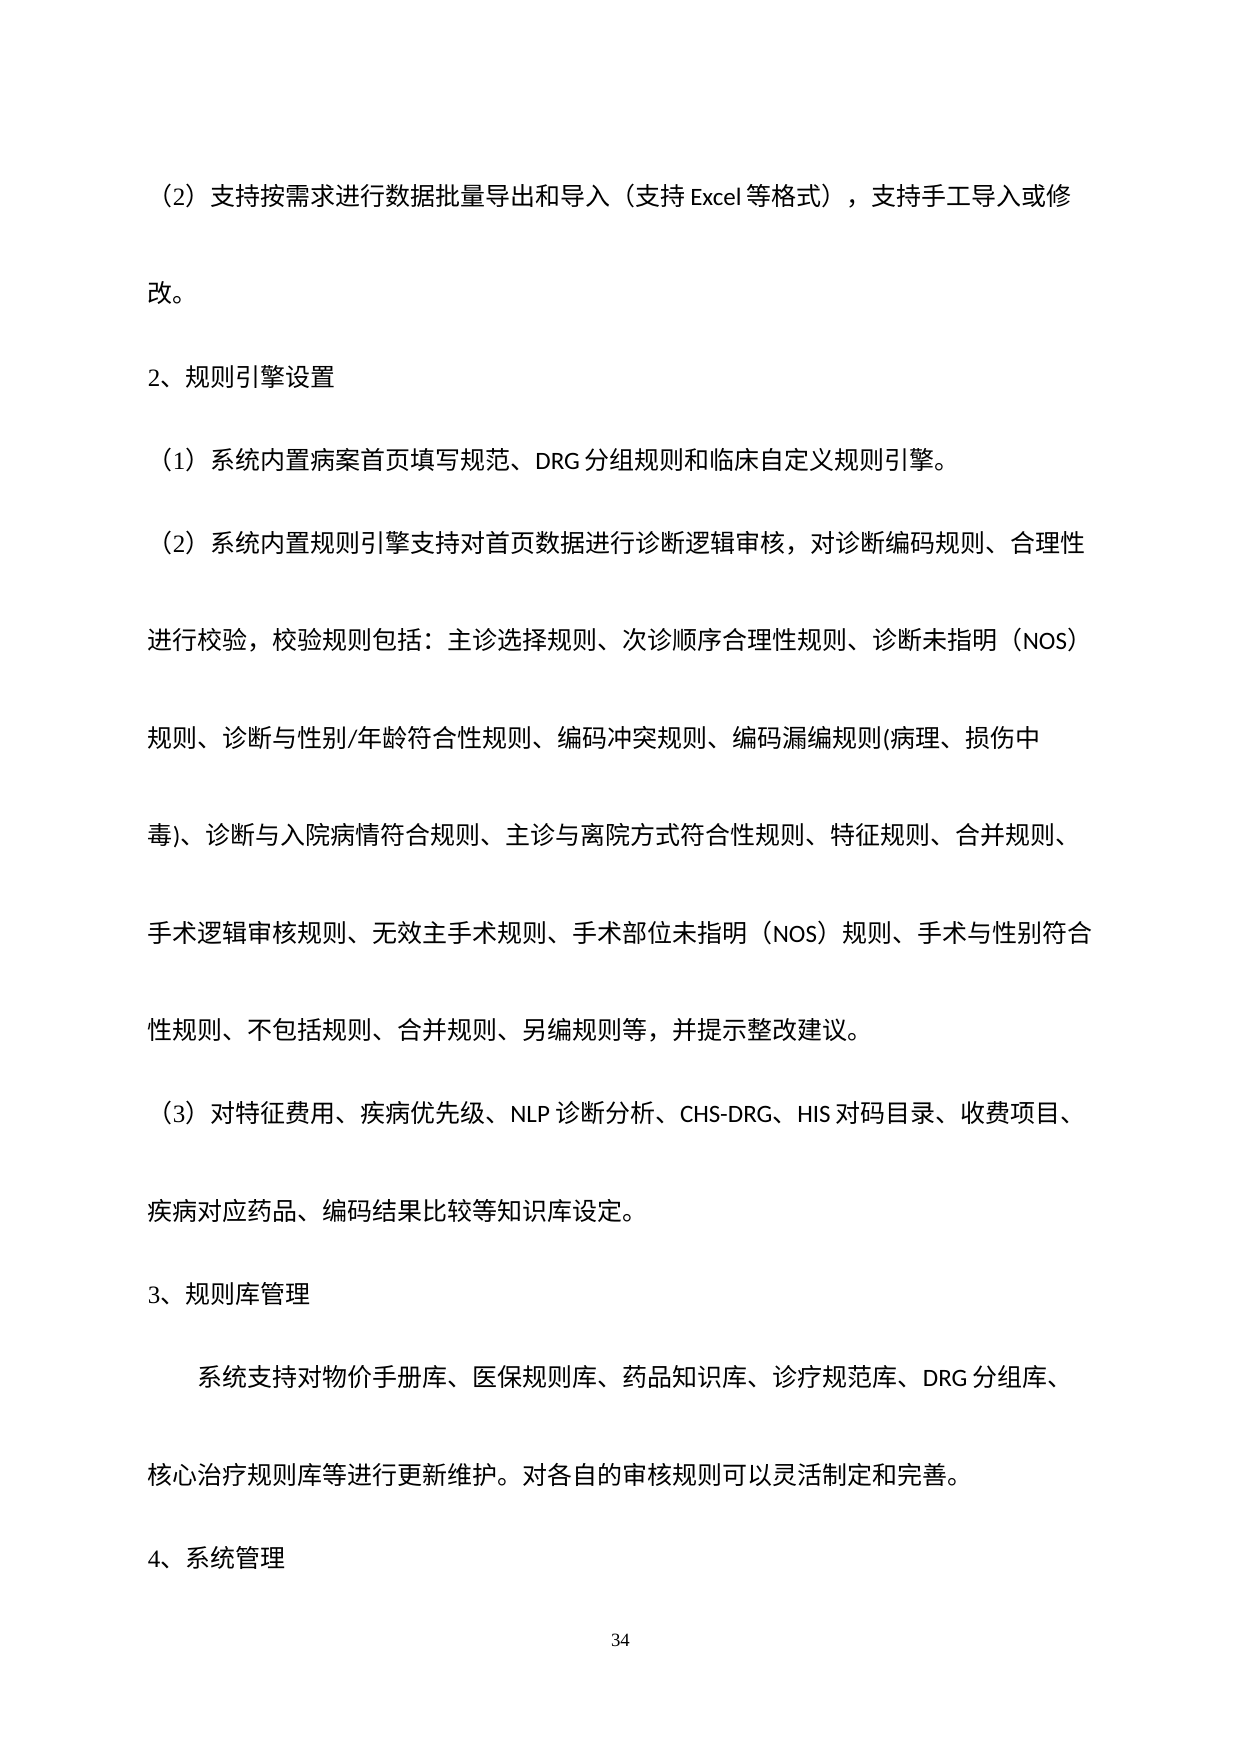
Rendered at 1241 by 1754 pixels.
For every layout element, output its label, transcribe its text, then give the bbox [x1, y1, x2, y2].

text 3、规则库管理 [148, 1260, 1093, 1325]
text （1）系统内置病案首页填写规范、DRG分组规则和临床自定义规则引擎。 [148, 426, 1093, 491]
text 系统支持对物价手册库、医保规则库、药品知识库、诊疗规范库、DRG分组库、核心治疗规则库等进行更新维护。对各自的审核规则可以灵活制定和完善。 [148, 1343, 1093, 1506]
text （2）支持按需求进行数据批量导出和导入（支持Excel等格式），支持手工导入或修改。 [148, 162, 1093, 324]
text 4、系统管理 [148, 1524, 1093, 1589]
text （3）对特征费用、疾病优先级、NLP诊断分析、CHS-DRG、HIS对码目录、收费项目、疾病对应药品、编码结果比较等知识库设定。 [148, 1079, 1093, 1242]
text 2、规则引擎设置 [148, 343, 1093, 408]
text （2）系统内置规则引擎支持对首页数据进行诊断逻辑审核，对诊断编码规则、合理性进行校验，校验规则包括：主诊选择规则、次诊顺序合理性规则、诊断未指明（NOS）规则、诊断与性别/年龄符合性规则、编码冲突规则、编码漏编规则(病理、损伤中毒)、诊断与入院病情符合规则、主诊与离院方式符合性规则、特征规则、合并规则、手术逻辑审核规则、无效主手术规则、手术部位未指明（NOS）规则、手术与性别符合性规则、不包括规则、合并规则、另编规则等，并提示整改建议。 [148, 509, 1093, 1061]
